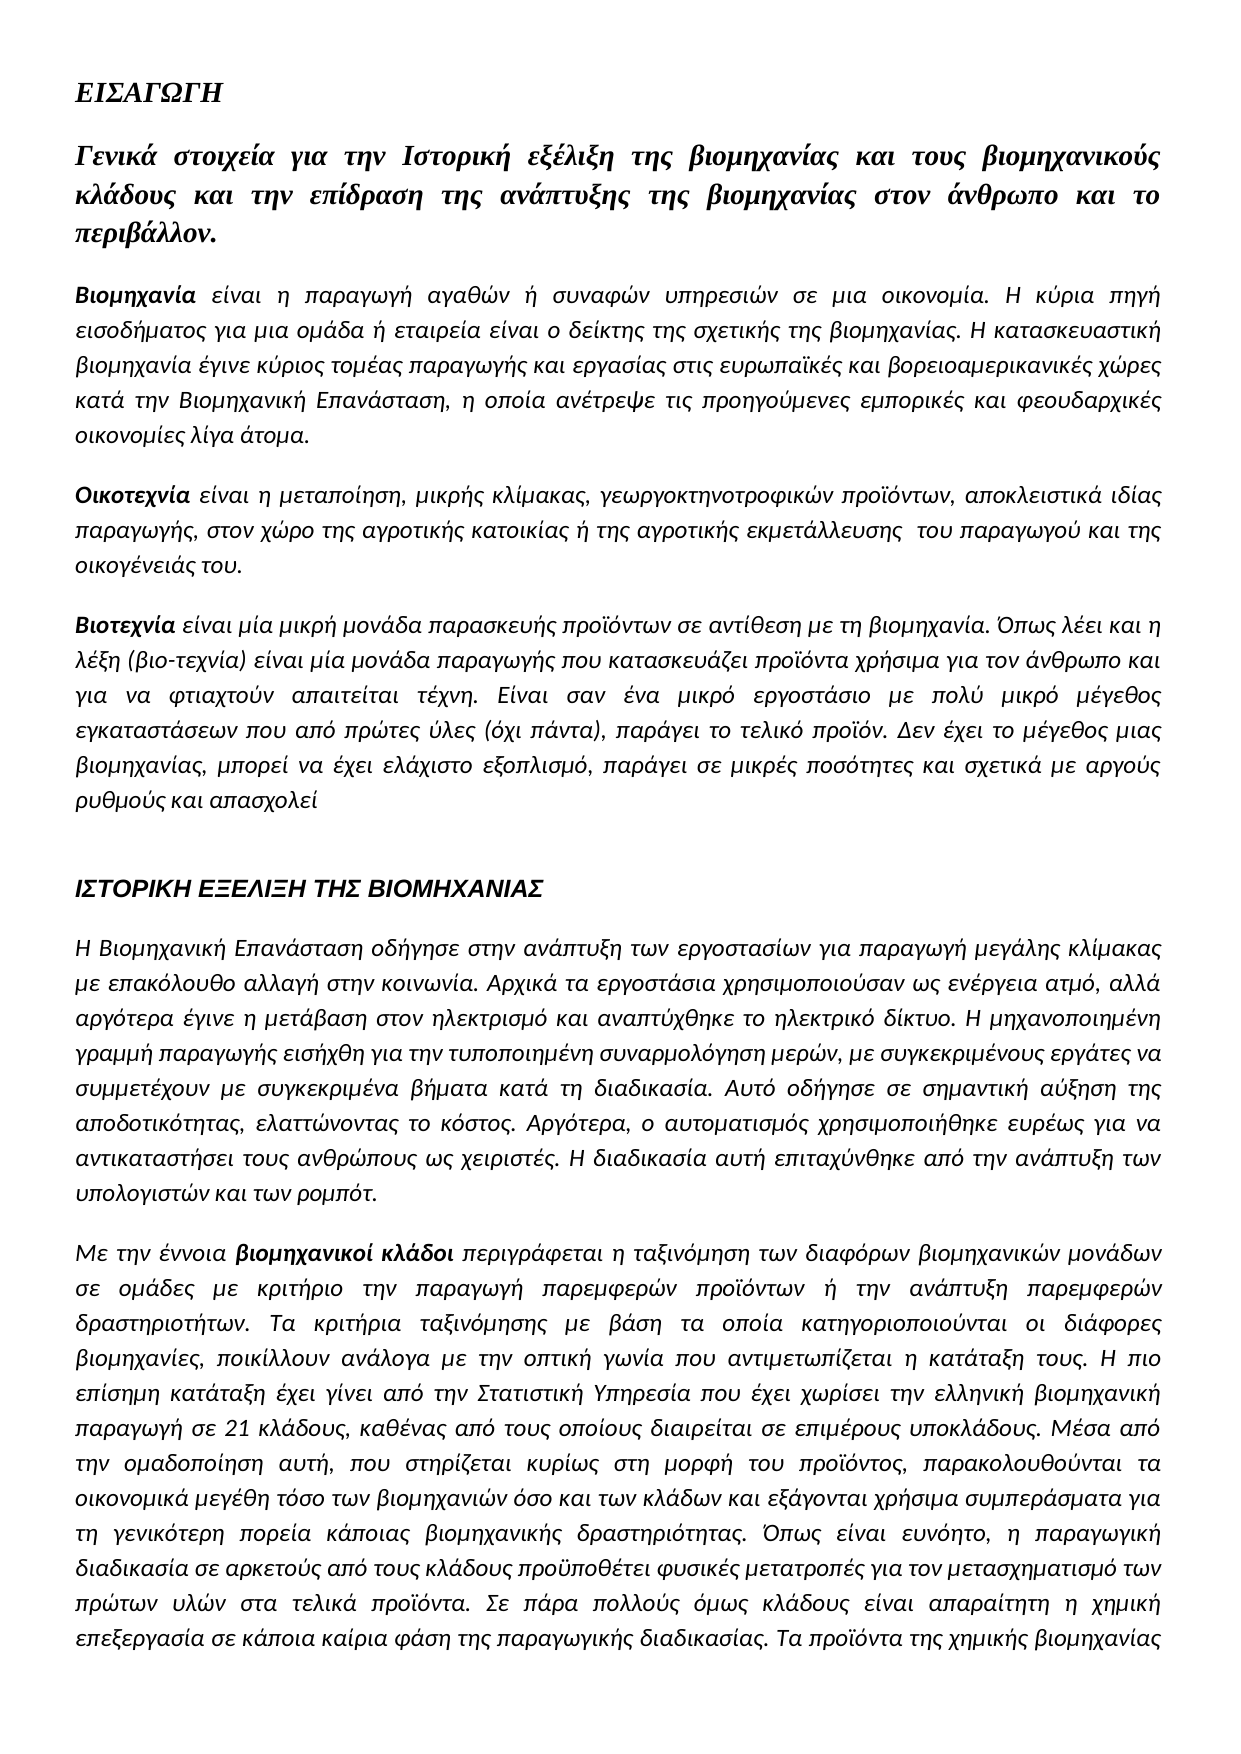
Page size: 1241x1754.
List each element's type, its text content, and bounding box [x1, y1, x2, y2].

text ΕΙΣΑΓΩΓΗ [75, 75, 1165, 108]
text Γενικά στοιχεία για την Ιστορική εξέλιξη της βιομηχανίας και τους βιομηχανικούς κλάδους και την επίδραση της ανάπτυξης της βιομηχανίας στον άνθρωπο και το περιβάλλον. [75, 138, 1165, 249]
text Η Βιομηχανική Επανάσταση οδήγησε στην ανάπτυξη των εργοστασίων για παραγωγή μεγάλης κλίμακας με επακόλουθο αλλαγή στην κοινωνία. Αρχικά τα εργοστάσια χρησιμοποιούσαν ως ενέργεια ατμό, αλλά αργότερα έγινε η μετάβαση στον ηλεκτρισμό και αναπτύχθηκε το ηλεκτρικό δίκτυο. Η μηχανοποιημένη γραμμή παραγωγής εισήχθη για την τυποποιημένη συναρμολόγηση μερών, με συγκεκριμένους εργάτες να συμμετέχουν με συγκεκριμένα βήματα κατά τη διαδικασία. Αυτό οδήγησε σε σημαντική αύξηση της αποδοτικότητας, ελαττώνοντας το κόστος. Αργότερα, ο αυτοματισμός χρησιμοποιήθηκε ευρέως για να αντικαταστήσει τους ανθρώπους ως χειριστές. Η διαδικασία αυτή επιταχύνθηκε από την ανάπτυξη των υπολογιστών και των ρομπότ. [75, 932, 1165, 1208]
text ΙΣΤΟΡΙΚΗ ΕΞΕΛΙΞΗ ΤΗΣ ΒΙΟΜΗΧΑΝΙΑΣ [75, 874, 1165, 903]
text Βιοτεχνία είναι μία μικρή μονάδα παρασκευής προϊόντων σε αντίθεση με τη βιομηχανία. Όπως λέει και η λέξη (βιο-τεχνία) είναι μία μονάδα παραγωγής που κατασκευάζει προϊόντα χρήσιμα για τον άνθρωπο και για να φτιαχτούν απαιτείται τέχνη. Είναι σαν ένα μικρό εργοστάσιο με πολύ μικρό μέγεθος εγκαταστάσεων που από πρώτες ύλες (όχι πάντα), παράγει το τελικό προϊόν. Δεν έχει το μέγεθος μιας βιομηχανίας, μπορεί να έχει ελάχιστο εξοπλισμό, παράγει σε μικρές ποσότητες και σχετικά με αργούς ρυθμούς και απασχολεί [75, 609, 1165, 815]
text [75, 1237, 1165, 1653]
text Βιομηχανία είναι η παραγωγή αγαθών ή συναφών υπηρεσιών σε μια οικονομία. Η κύρια πηγή εισοδήματος για μια ομάδα ή εταιρεία είναι ο δείκτης της σχετικής της βιομηχανίας. Η κατασκευαστική βιομηχανία έγινε κύριος τομέας παραγωγής και εργασίας στις ευρωπαϊκές και βορειοαμερικανικές χώρες κατά την Βιομηχανική Επανάσταση, η οποία ανέτρεψε τις προηγούμενες εμπορικές και φεουδαρχικές οικονομίες λίγα άτομα. [75, 279, 1165, 450]
text Οικοτεχνία είναι η μεταποίηση, μικρής κλίμακας, γεωργοκτηνοτροφικών προϊόντων, αποκλειστικά ιδίας παραγωγής, στον χώρο της αγροτικής κατοικίας ή της αγροτικής εκμετάλλευσης του παραγωγού και της οικογένειάς του. [75, 479, 1165, 580]
